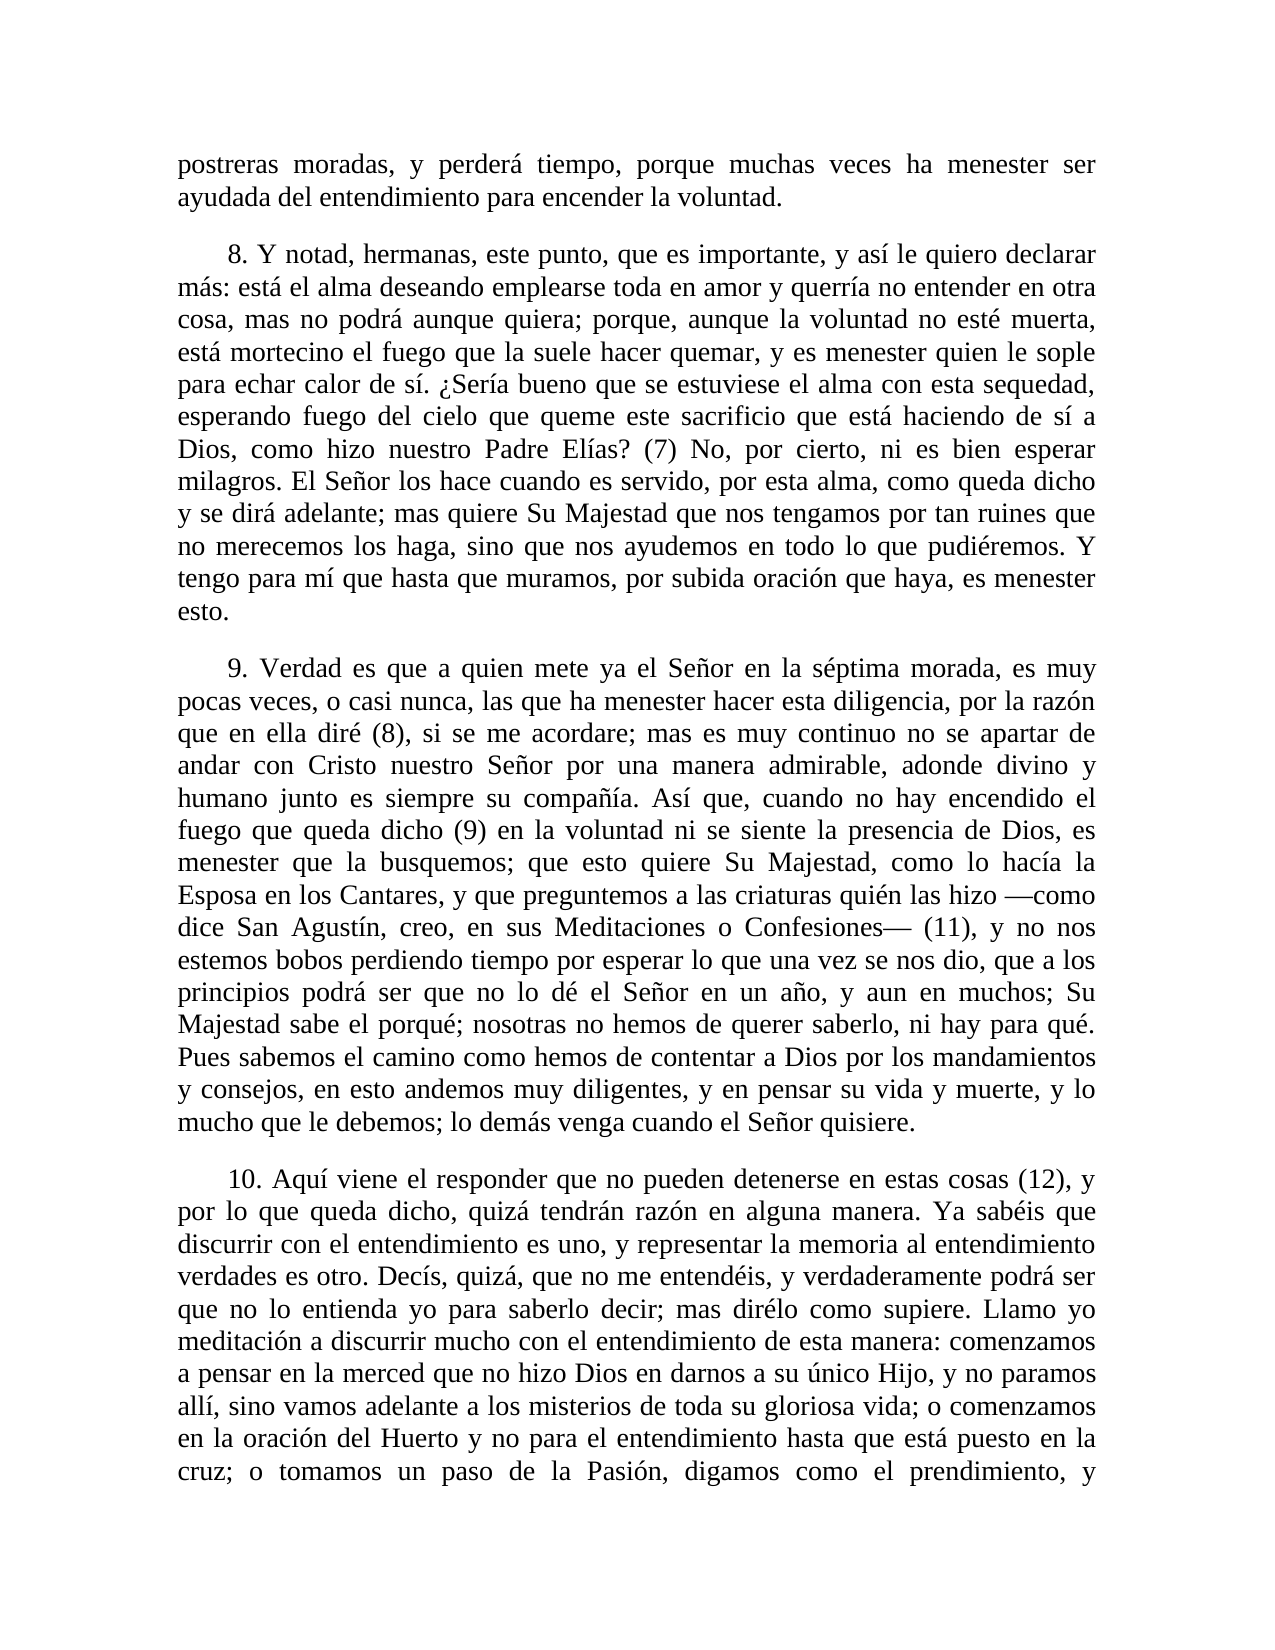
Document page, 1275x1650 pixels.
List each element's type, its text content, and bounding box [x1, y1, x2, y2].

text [177, 148, 1098, 212]
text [177, 1162, 1098, 1486]
text 9. Verdad es que a quien mete ya el Señor en la séptima morada, es muy pocas veces, o casi nunca, las que ha menester hacer esta diligencia, por la razón que en ella diré (8), si se me acordare; mas es muy continuo no se apartar de andar con Cristo nuestro Señor por una manera admirable, adonde divino y humano junto es siempre su compañía. Así que, cuando no hay encendido el fuego que queda dicho (9) en la voluntad ni se siente la presencia de Dios, es menester que la busquemos; que esto quiere Su Majestad, como lo hacía la Esposa en los Cantares, y que preguntemos a las criaturas quién las hizo —como dice San Agustín, creo, en sus Meditaciones o Confesiones— (11), y no nos estemos bobos perdiendo tiempo por esperar lo que una vez se nos dio, que a los principios podrá ser que no lo dé el Señor en un año, y aun en muchos; Su Majestad sabe el porqué; nosotras no hemos de querer saberlo, ni hay para qué. Pues sabemos el camino como hemos de contentar a Dios por los mandamientos y consejos, en esto andemos muy diligentes, y en pensar su vida y muerte, y lo mucho que le debemos; lo demás venga cuando el Señor quisiere. [177, 651, 1098, 1137]
text 8. Y notad, hermanas, este punto, que es importante, y así le quiero declarar más: está el alma deseando emplearse toda en amor y querría no entender en otra cosa, mas no podrá aunque quiera; porque, aunque la voluntad no esté muerta, está mortecino el fuego que la suele hacer quemar, y es menester quien le sople para echar calor de sí. ¿Sería bueno que se estuviese el alma con esta sequedad, esperando fuego del cielo que queme este sacrificio que está haciendo de sí a Dios, como hizo nuestro Padre Elías? (7) No, por cierto, ni es bien esperar milagros. El Señor los hace cuando es servido, por esta alma, como queda dicho y se dirá adelante; mas quiere Su Majestad que nos tengamos por tan ruines que no merecemos los haga, sino que nos ayudemos en todo lo que pudiéremos. Y tengo para mí que hasta que muramos, por subida oración que haya, es menester esto. [177, 237, 1098, 626]
